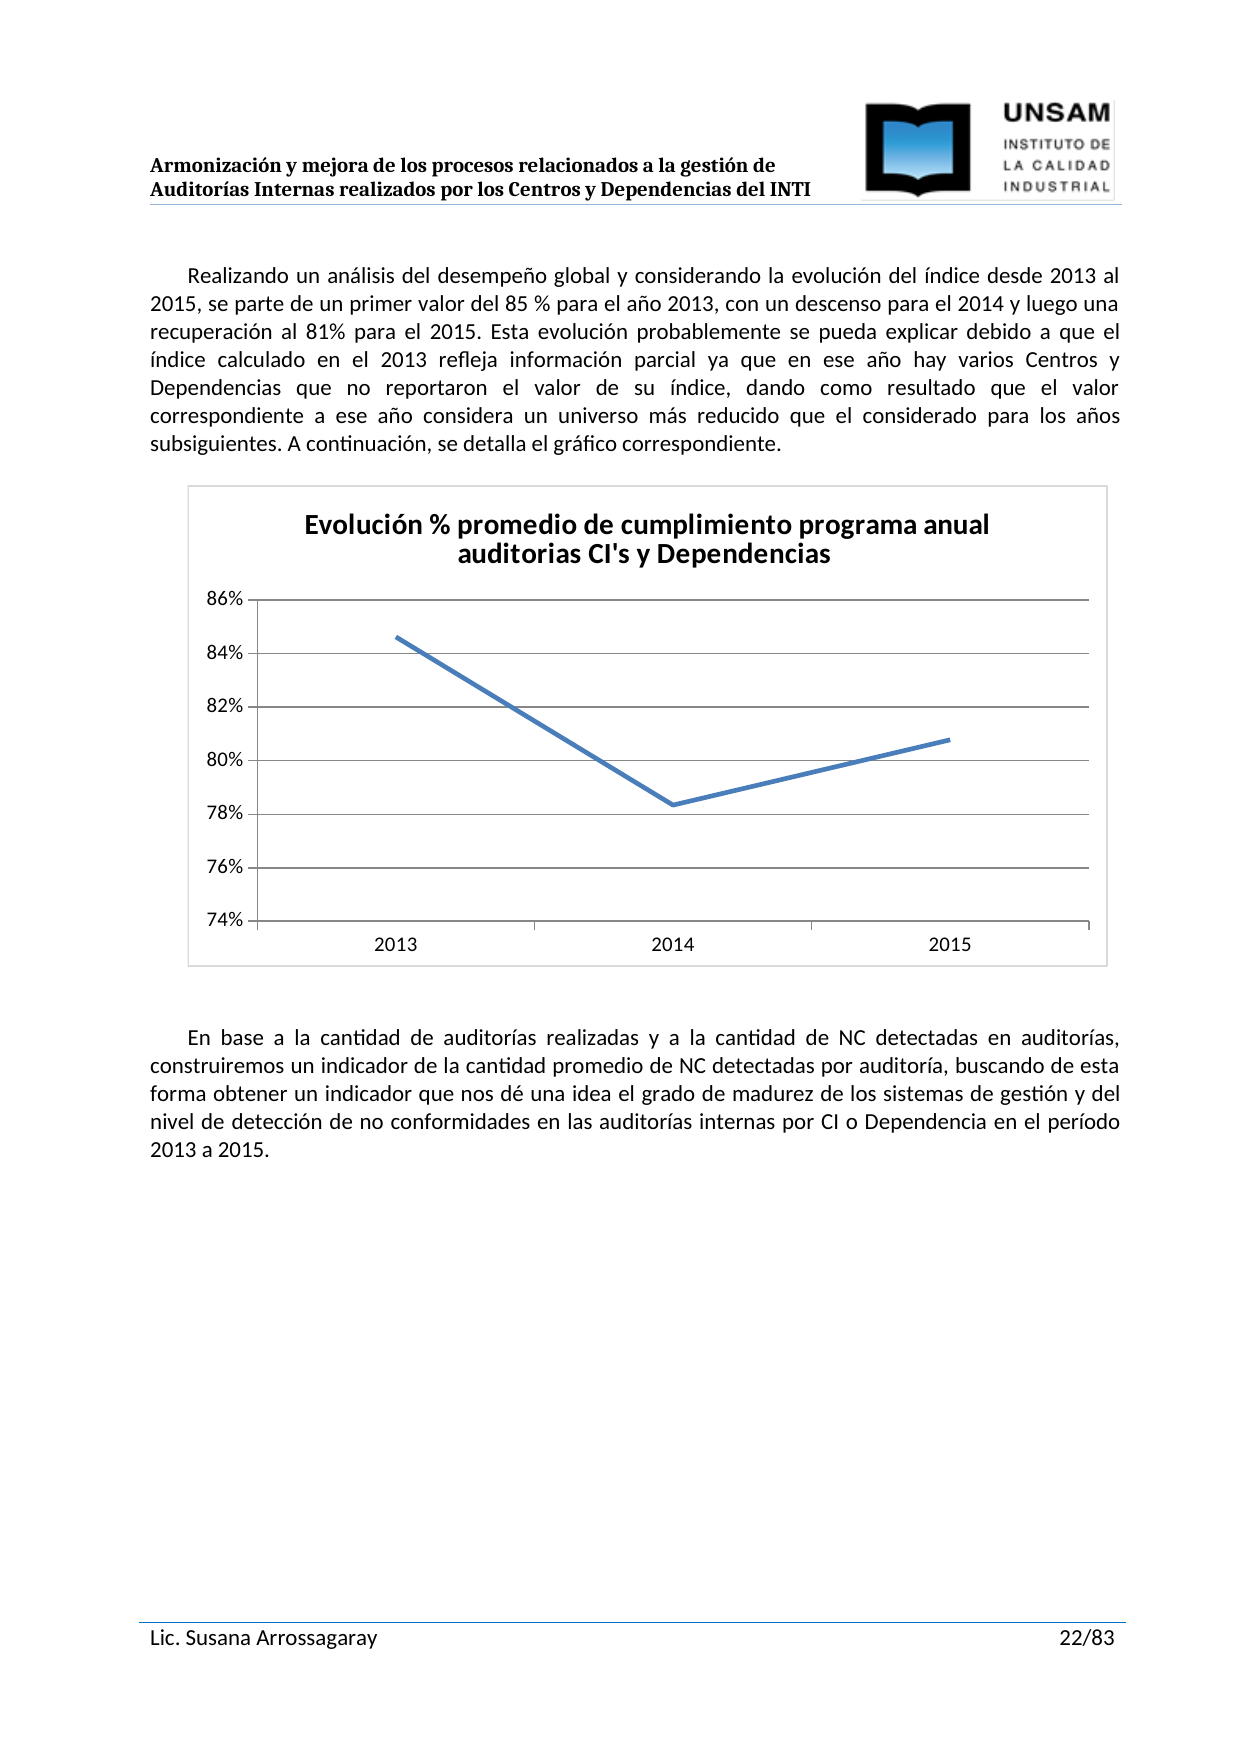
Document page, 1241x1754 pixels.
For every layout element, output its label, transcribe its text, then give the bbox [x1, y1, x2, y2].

text En base a la cantidad de auditorías realizadas y a la cantidad de NC detectadas en auditorías, construiremos un indicador de la cantidad promedio de NC detectadas por auditoría, buscando de esta forma obtener un indicador que nos dé una idea el grado de madurez de los sistemas de gestión y del nivel de detección de no conformidades en las auditorías internas por CI o Dependencia en el período 2013 a 2015. [150, 1023, 1122, 1163]
text Realizando un análisis del desempeño global y considerando la evolución del índice desde 2013 al 2015, se parte de un primer valor del 85 % para el año 2013, con un descenso para el 2014 y luego una recuperación al 81% para el 2015. Esta evolución probablemente se pueda explicar debido a que el índice calculado en el 2013 refleja información parcial ya que en ese año hay varios Centros y Dependencias que no reportaron el valor de su índice, dando como resultado que el valor correspondiente a ese año considera un universo más reducido que el considerado para los años subsiguientes. A continuación, se detalla el gráfico correspondiente. [150, 261, 1122, 457]
picture [861, 100, 1116, 202]
